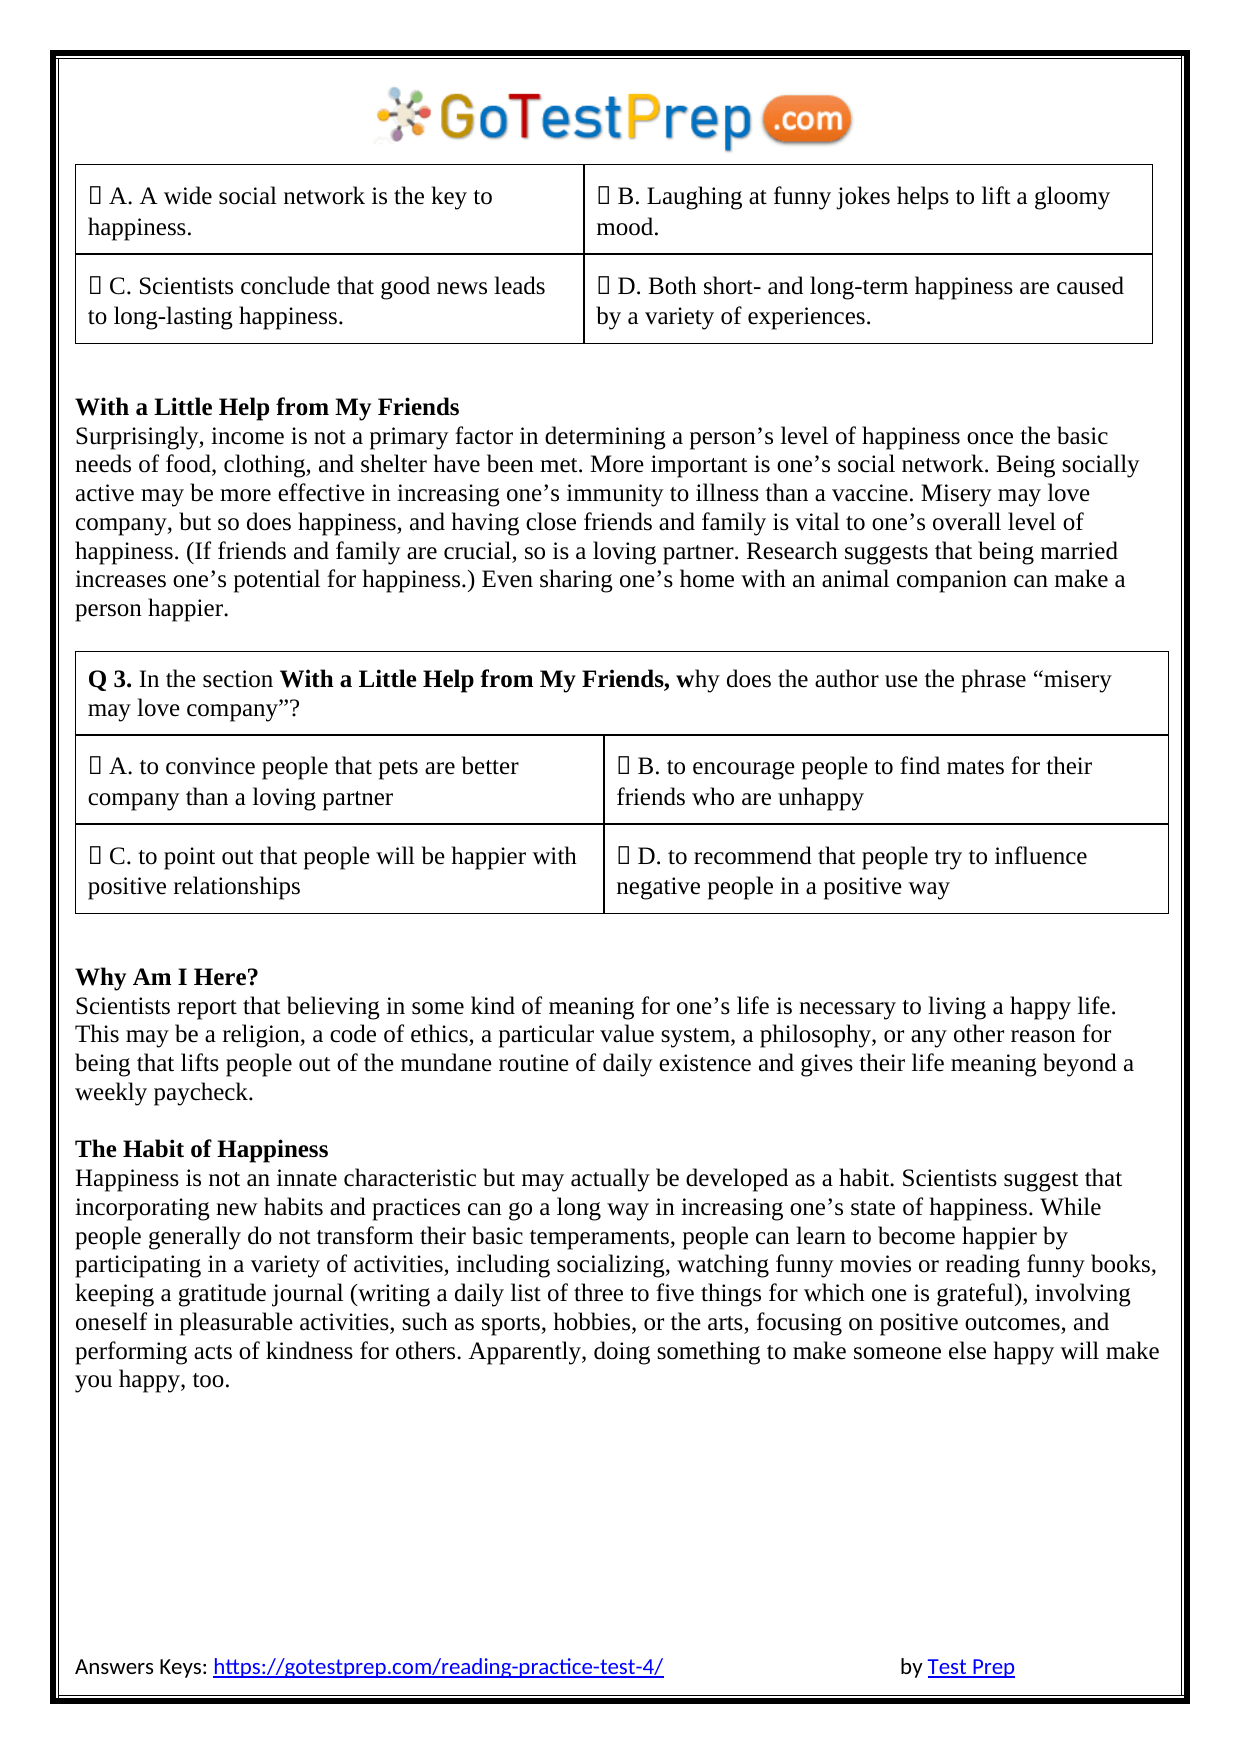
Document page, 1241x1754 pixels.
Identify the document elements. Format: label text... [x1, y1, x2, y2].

table_header Q 3. In the section With a Little Help from My Friends, why does the author use the phrase “misery may love company”? [76, 652, 1168, 734]
picture [372, 73, 868, 164]
table_cell 🔘 D. to recommend that people try to influence negative people in a positive way [605, 825, 1168, 913]
table_cell 🔘 C. Scientists conclude that good news leads to long-lasting happiness. [76, 255, 583, 343]
text With a Little Help from My Friends Surprisingly, income is not a primary factor in determining a person’s level of happiness once the basic needs of food, clothing, and shelter have been met. More important is one’s social network. Being socially active may be more effective in increasing one’s immunity to illness than a vaccine. Misery may love company, but so does happiness, and having close friends and family is vital to one’s overall level of happiness. (If friends and family are crucial, so is a loving partner. Research suggests that being married increases one’s potential for happiness.) Even sharing one’s home with an animal companion can make a person happier. [75, 392, 1165, 622]
table_cell 🔘 A. A wide social network is the key to happiness. [76, 165, 583, 253]
table_cell 🔘 C. to point out that people will be happier with positive relationships [76, 825, 603, 913]
table_cell 🔘 B. Laughing at funny jokes helps to lift a gloomy mood. [585, 165, 1152, 253]
text The Habit of Happiness Happiness is not an innate characteristic but may actually be developed as a habit. Scientists suggest that incorporating new habits and practices can go a long way in increasing one’s state of happiness. While people generally do not transform their basic temperaments, people can learn to become happier by participating in a variety of activities, including socializing, watching funny movies or reading funny books, keeping a gratitude journal (writing a daily list of three to five things for which one is grateful), involving oneself in pleasurable activities, such as sports, hobbies, or the arts, focusing on positive outcomes, and performing acts of kindness for others. Apparently, doing something to make someone else happy will make you happy, too. [75, 1134, 1165, 1393]
text Why Am I Here? Scientists report that believing in some kind of meaning for one’s life is necessary to living a happy life. This may be a religion, a code of ethics, a particular value system, a philosophy, or any other reason for being that lifts people out of the mundane routine of daily existence and gives their life meaning beyond a weekly paycheck. [75, 962, 1165, 1106]
table_cell 🔘 B. to encourage people to find mates for their friends who are unhappy [605, 736, 1168, 823]
table_cell 🔘 D. Both short- and long-term happiness are caused by a variety of experiences. [585, 255, 1152, 343]
table_cell 🔘 A. to convince people that pets are better company than a loving partner [76, 736, 603, 823]
